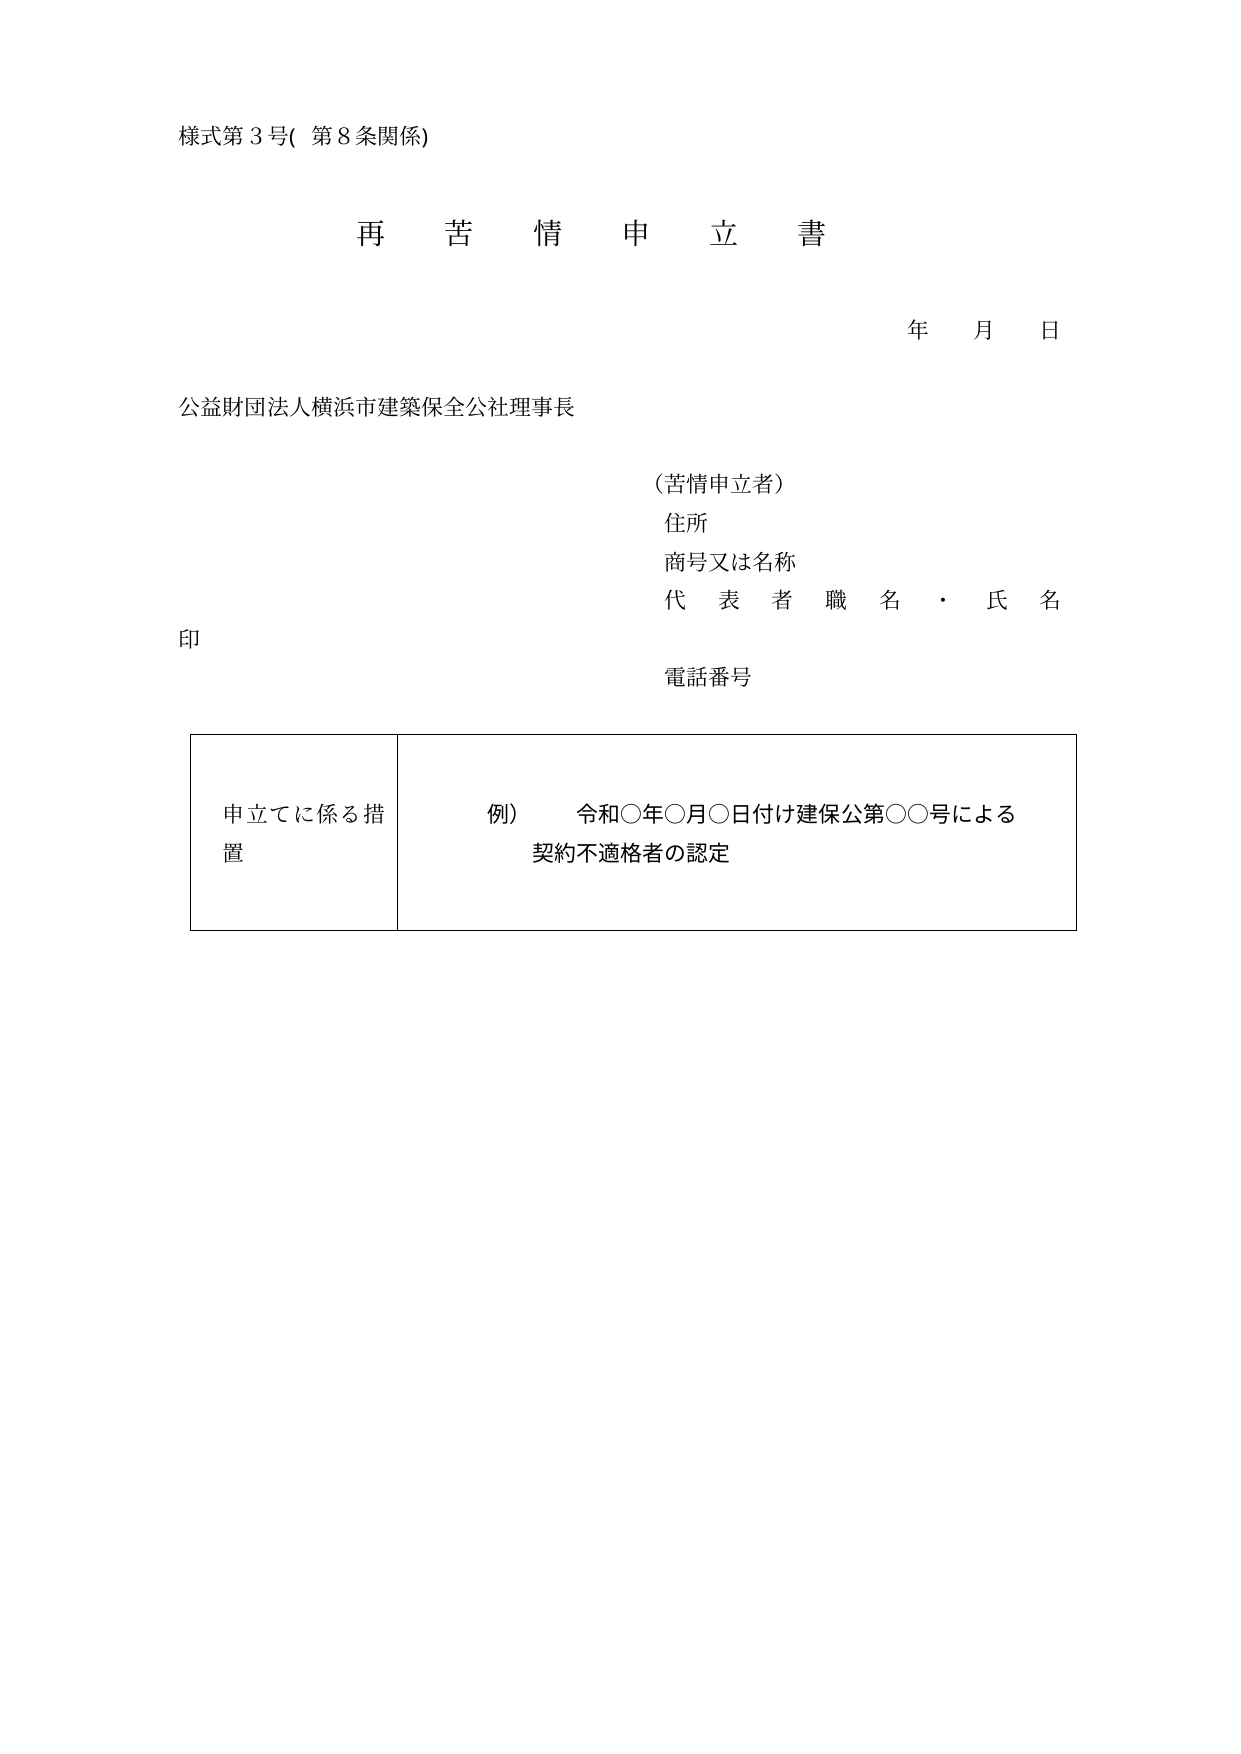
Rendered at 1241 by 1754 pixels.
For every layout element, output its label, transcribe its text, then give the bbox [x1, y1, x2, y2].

text 住所 [178, 502, 1062, 541]
text 年 月 日 [178, 309, 1062, 348]
table_header 例） 令和○年○月○日付け建保公第○○号による 契約不適格者の認定 [398, 735, 1076, 930]
text 様式第３号(第８条関係) [178, 116, 1020, 155]
text 公益財団法人横浜市建築保全公社理事長 [178, 387, 1062, 425]
table_header 申立てに係る措置 [191, 735, 397, 930]
text （苦情申立者） [178, 464, 973, 502]
text 電話番号 [178, 657, 973, 696]
text 再 苦 情 申 立 書 [178, 193, 1020, 271]
text 商号又は名称 [178, 541, 1062, 580]
text 代表者職名・氏名 印 [178, 580, 1062, 657]
